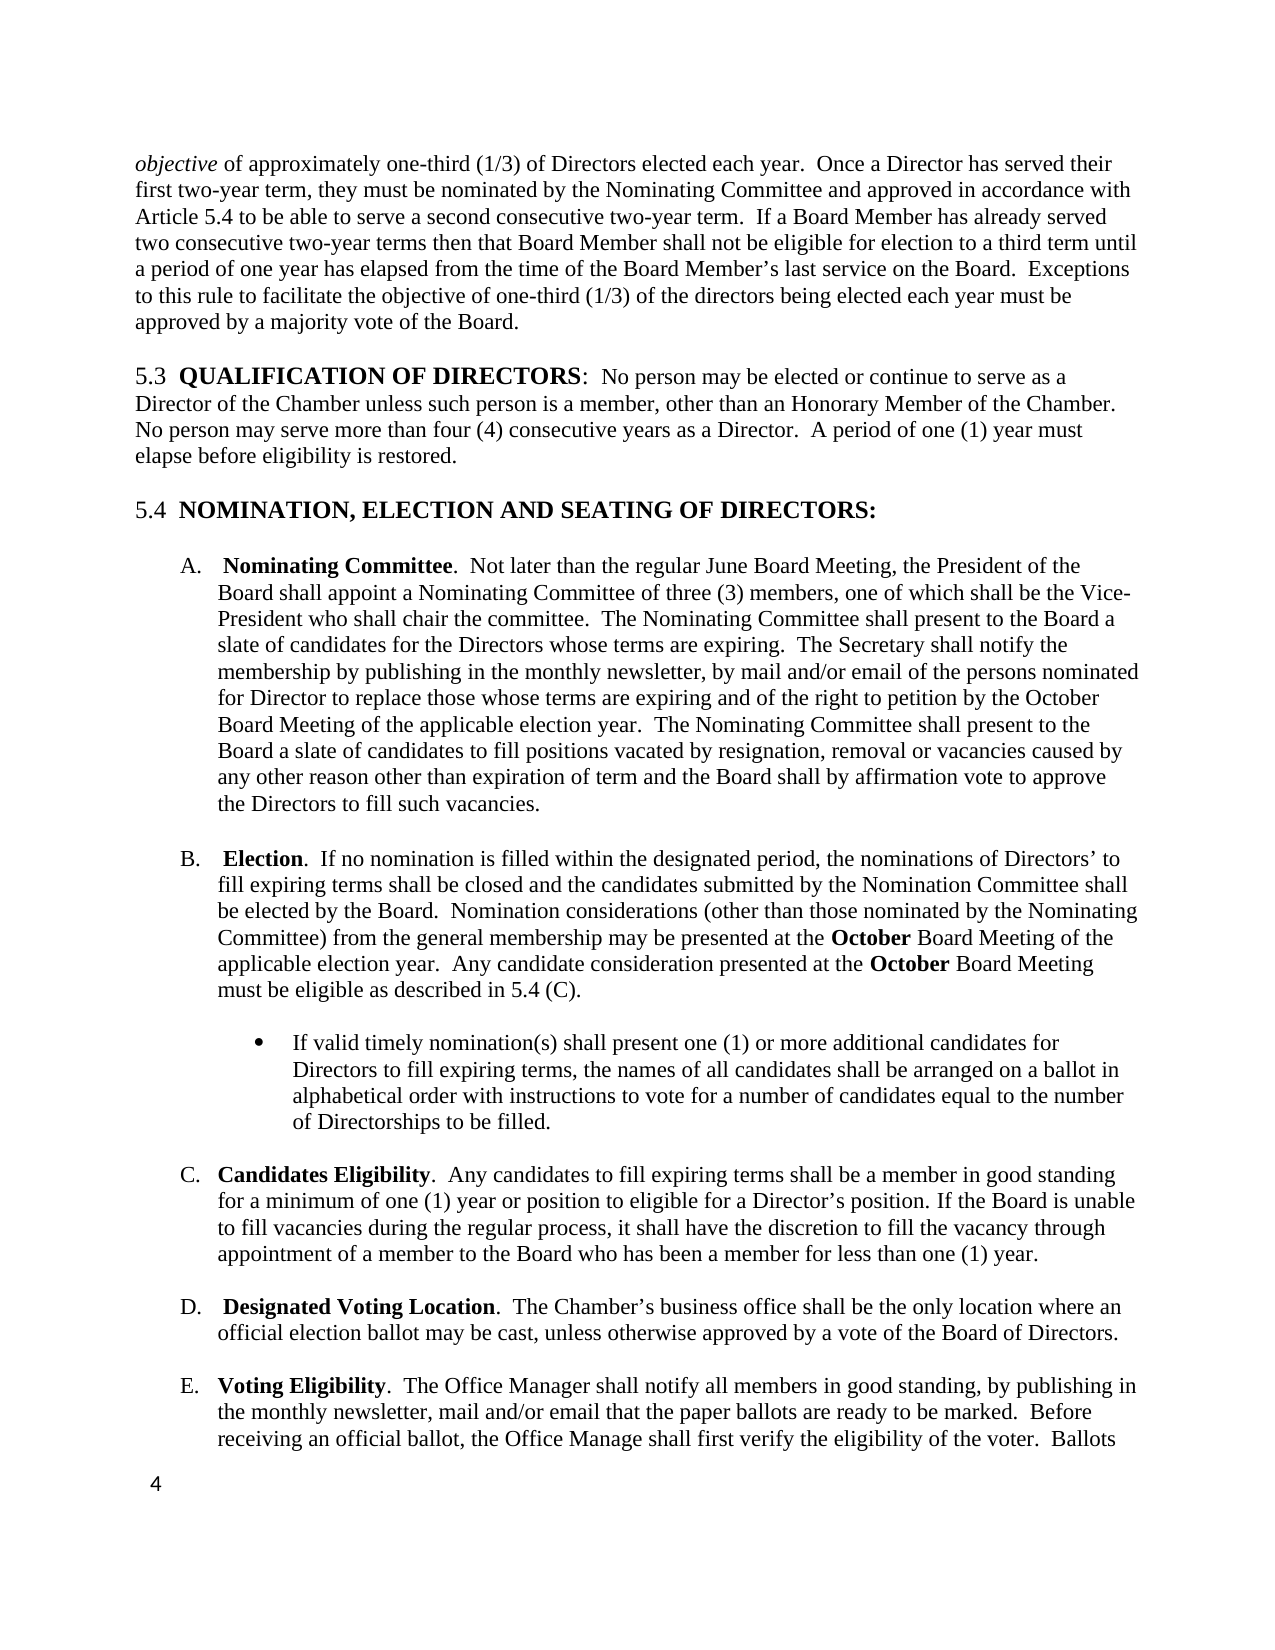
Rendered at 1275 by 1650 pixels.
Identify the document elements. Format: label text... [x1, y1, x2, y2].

list Candidates Eligibility. Any candidates to fill expiring terms shall be a member in good standing for a minimum of one (1) year or position to eligible for a Director’s position. If the Board is unable to fill vacancies during the regular process, it shall have the discretion to fill the vacancy through appointment of a member to the Board who has been a member for less than one (1) year. [180, 1161, 1140, 1266]
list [180, 1372, 1140, 1451]
list 5.3 QUALIFICATION OF DIRECTORS: No person may be elected or continue to serve as a Director of the Chamber unless such person is a member, other than an Honorary Member of the Chamber. No person may serve more than four (4) consecutive years as a Director. A period of one (1) year must elapse before eligibility is restored. [135, 361, 1140, 469]
list If valid timely nomination(s) shall present one (1) or more additional candidates for Directors to fill expiring terms, the names of all candidates shall be arranged on a ballot in alphabetical order with instructions to vote for a number of candidates equal to the number of Directorships to be filled. [255, 1029, 1140, 1135]
list Election. If no nomination is filled within the designated period, the nominations of Directors’ to fill expiring terms shall be closed and the candidates submitted by the Nomination Committee shall be elected by the Board. Nomination considerations (other than those nominated by the Nominating Committee) from the general membership may be presented at the October Board Meeting of the applicable election year. Any candidate consideration presented at the October Board Meeting must be eligible as described in 5.4 (C). [180, 845, 1140, 1003]
list Nominating Committee. Not later than the regular June Board Meeting, the President of the Board shall appoint a Nominating Committee of three (3) members, one of which shall be the Vice-President who shall chair the committee. The Nominating Committee shall present to the Board a slate of candidates for the Directors whose terms are expiring. The Secretary shall notify the membership by publishing in the monthly newsletter, by mail and/or email of the persons nominated for Director to replace those whose terms are expiring and of the right to petition by the October Board Meeting of the applicable election year. The Nominating Committee shall present to the Board a slate of candidates to fill positions vacated by resignation, removal or vacancies caused by any other reason other than expiration of term and the Board shall by affirmation vote to approve the Directors to fill such vacancies. [180, 552, 1140, 816]
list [135, 150, 1140, 334]
list 5.4 NOMINATION, ELECTION AND SEATING OF DIRECTORS: [135, 495, 1140, 524]
list Designated Voting Location. The Chamber’s business office shall be the only location where an official election ballot may be cast, unless otherwise approved by a vote of the Board of Directors. [180, 1293, 1140, 1346]
